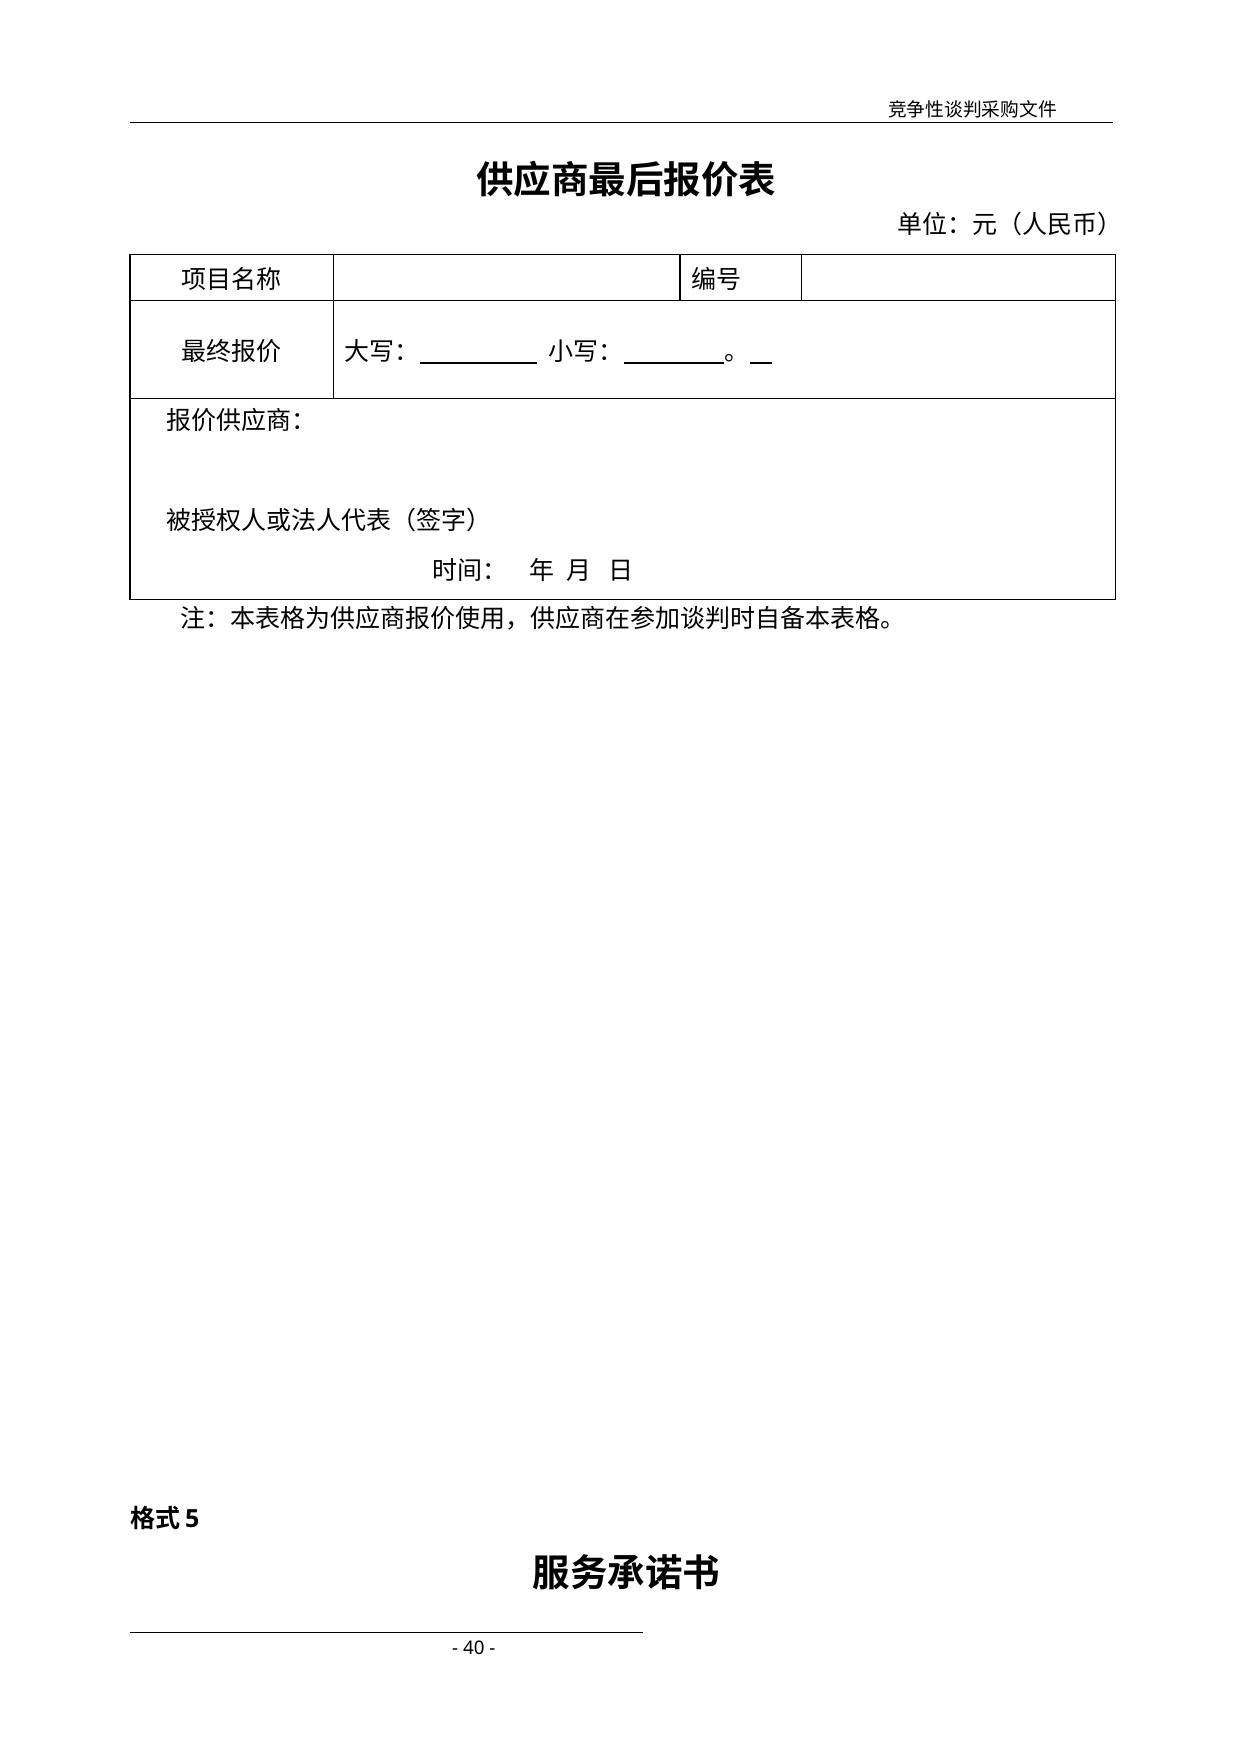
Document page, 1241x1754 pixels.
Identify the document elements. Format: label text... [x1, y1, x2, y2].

text 供应商最后报价表 [130, 153, 1122, 203]
table_header 编号 [681, 255, 801, 300]
table_header [334, 255, 679, 300]
table_header 项目名称 [131, 255, 333, 300]
text 注：本表格为供应商报价使用，供应商在参加谈判时自备本表格。 [130, 600, 1122, 634]
table_cell 报价供应商： 被授权人或法人代表（签字） 时间： 年 月 日 [131, 399, 1115, 599]
text 单位：元（人民币） [130, 203, 1122, 241]
text 服务承诺书 [130, 1546, 1122, 1596]
text 格式5 [130, 1496, 1122, 1546]
table_cell 大写： 小写： 。 [334, 301, 1115, 398]
table_header [802, 255, 1115, 300]
table_cell 最终报价 [131, 301, 333, 398]
